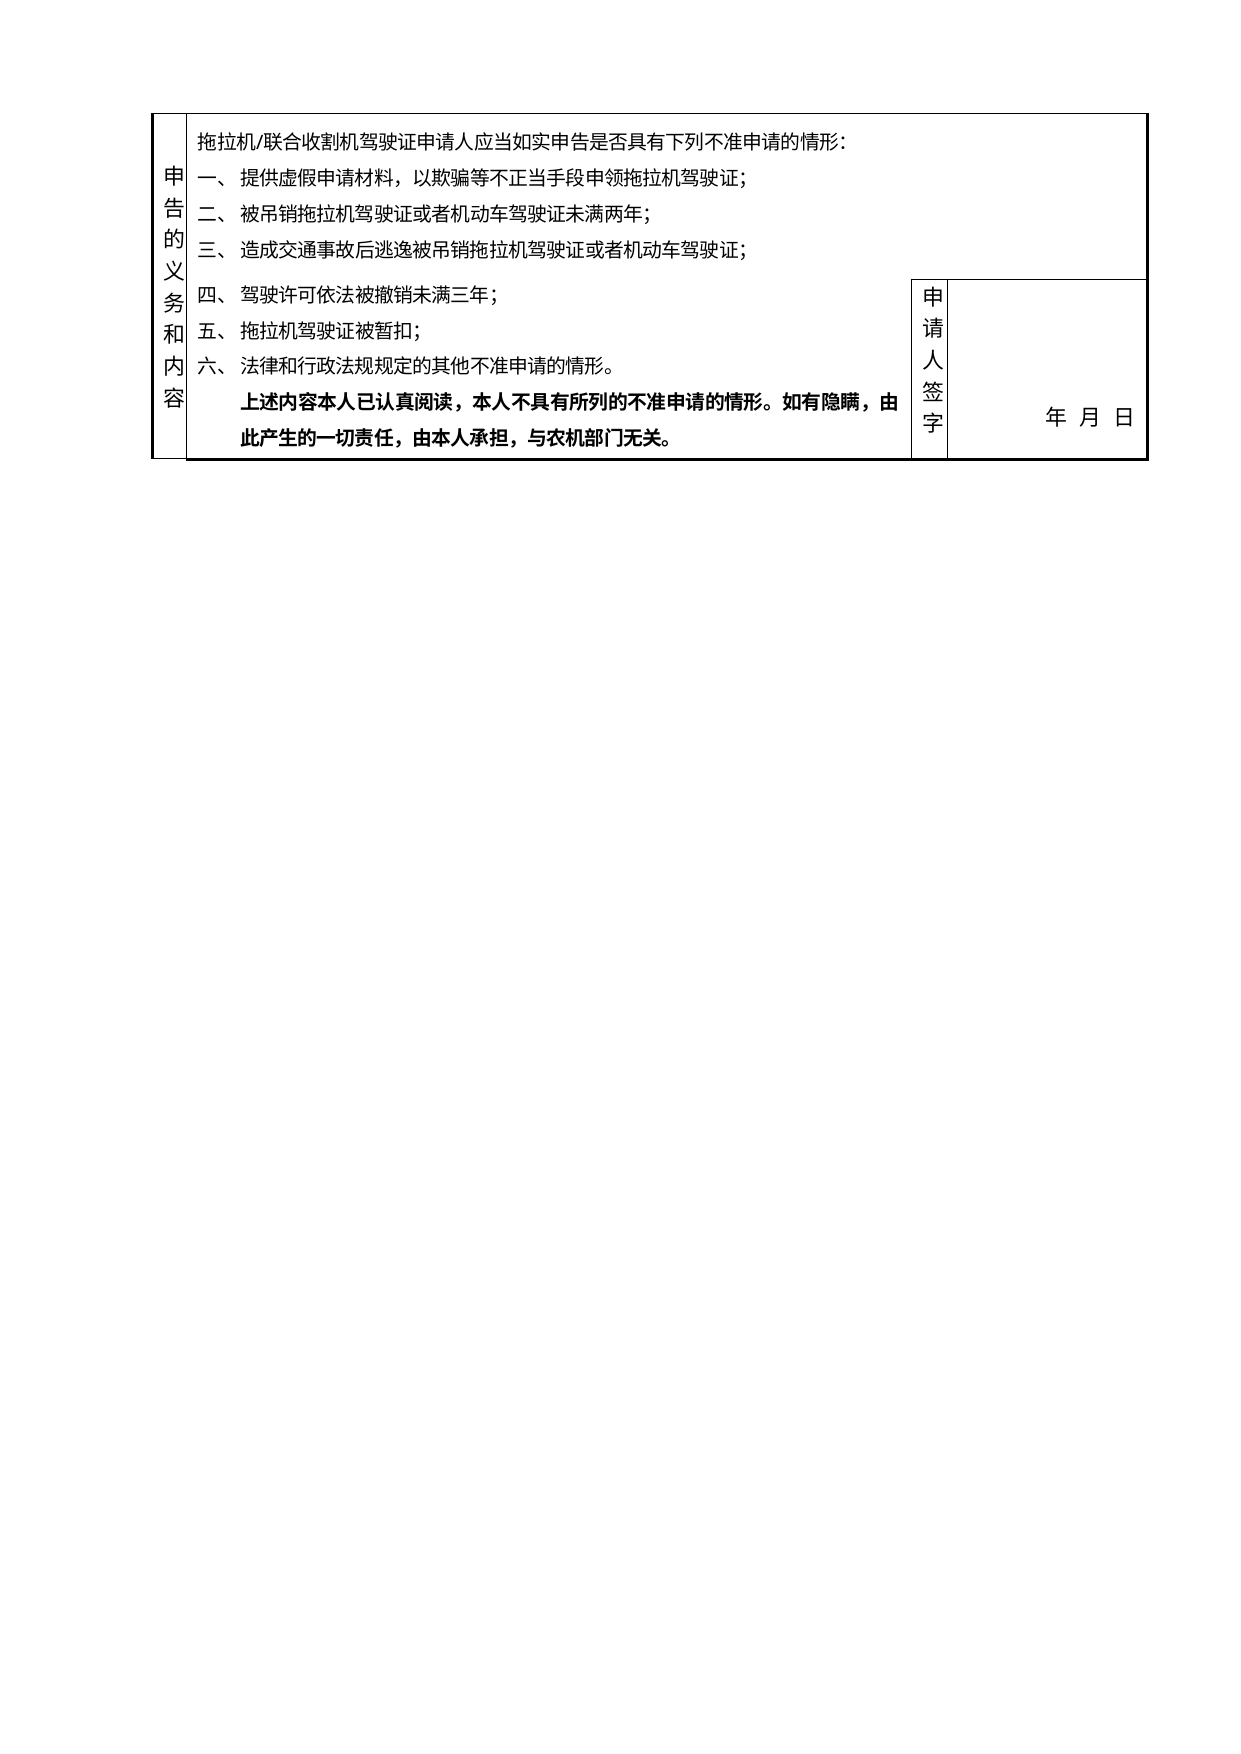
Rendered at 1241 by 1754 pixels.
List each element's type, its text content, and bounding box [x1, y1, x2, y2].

table_cell 年 月 日 [948, 280, 1146, 457]
table_cell 申告的义务和内容 [154, 114, 186, 457]
table_cell 拖拉机/联合收割机驾驶证申请人应当如实申告是否具有下列不准申请的情形： 提供虚假申请材料，以欺骗等不正当手段申领拖拉机驾驶证； 被吊销拖拉机驾驶证或者机动车驾驶证未满两年； 造成交通事故后逃逸被吊销拖拉机驾驶证或者机动车驾驶证； [187, 114, 1146, 278]
table_cell 申请人签字 [912, 280, 947, 457]
table_cell 驾驶许可依法被撤销未满三年； 拖拉机驾驶证被暂扣； 法律和行政法规规定的其他不准申请的情形。 上述内容本人已认真阅读，本人不具有所列的不准申请的情形。如有隐瞒，由此产生的一切责任，由本人承担，与农机部门无关。 [187, 279, 911, 457]
